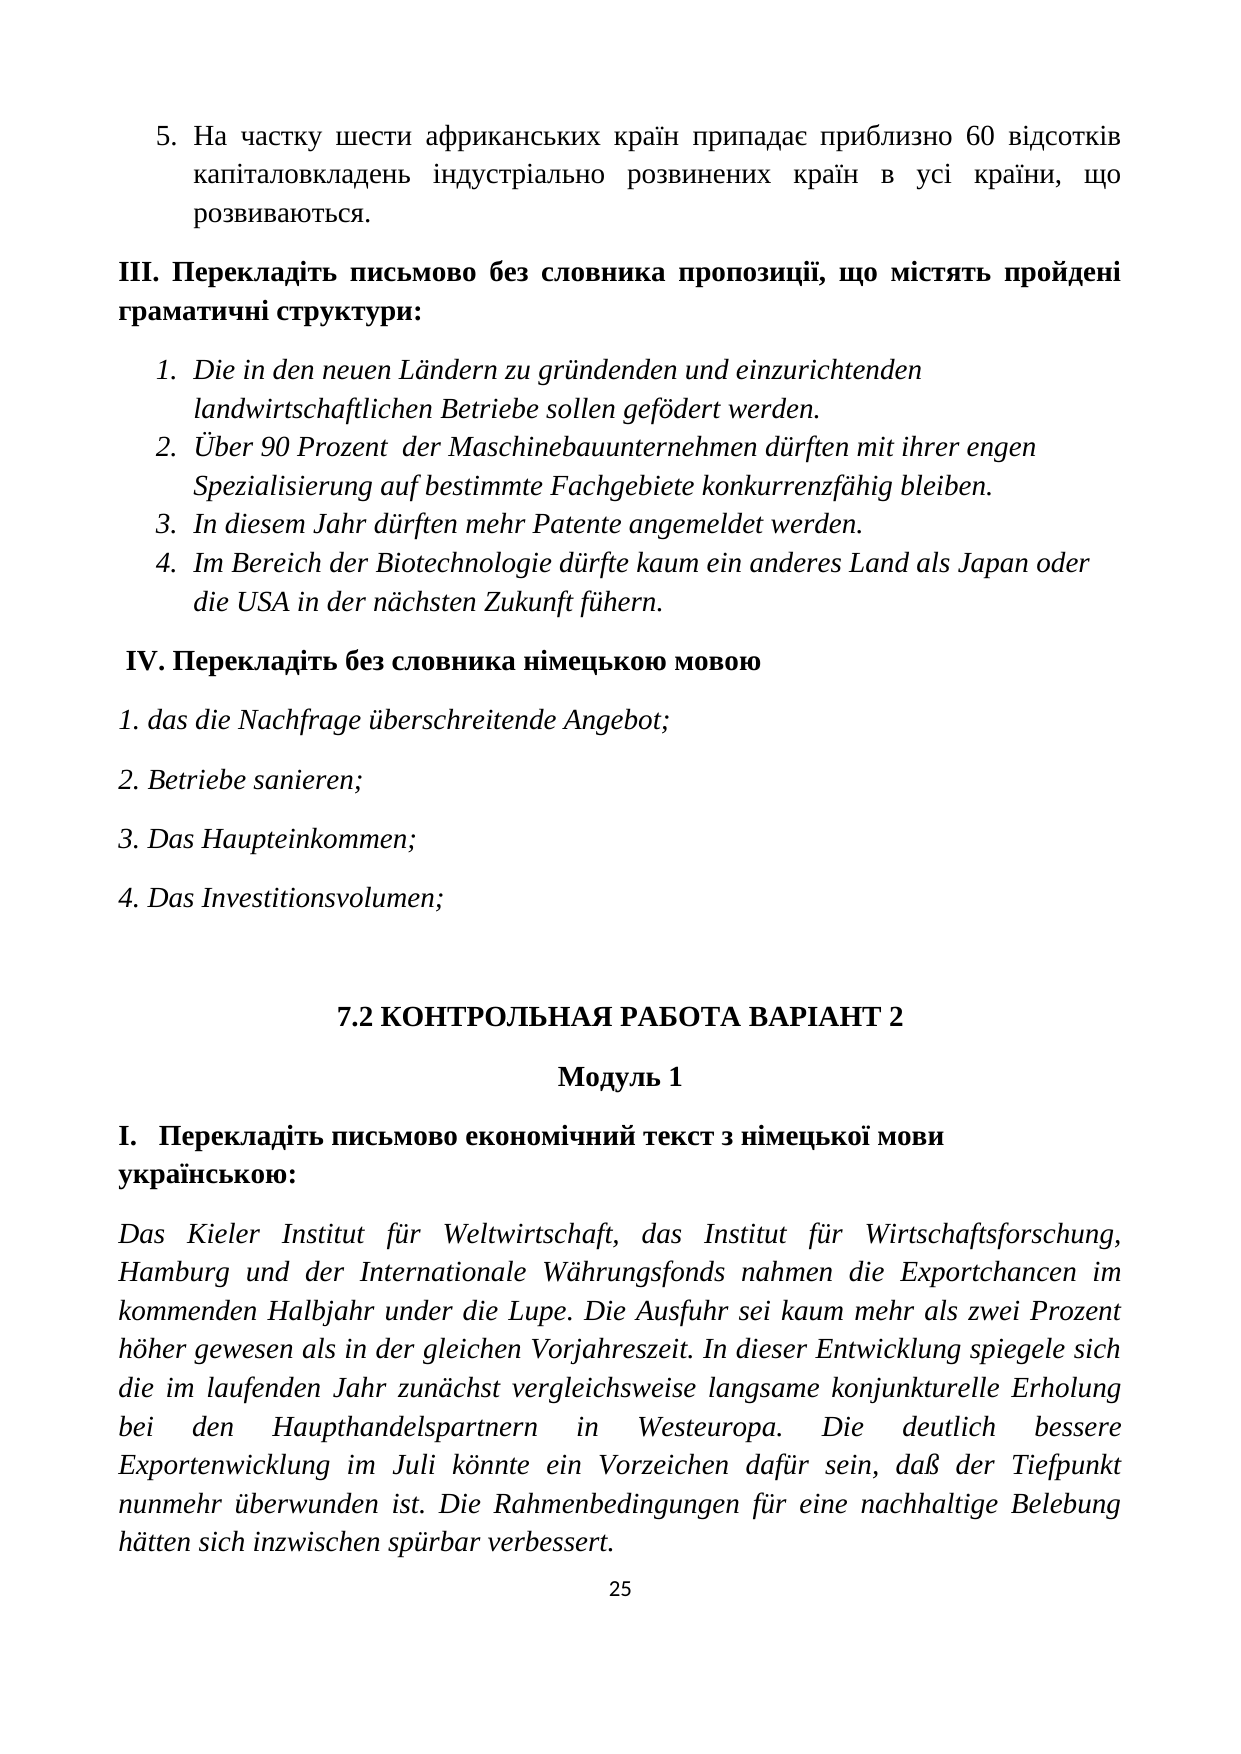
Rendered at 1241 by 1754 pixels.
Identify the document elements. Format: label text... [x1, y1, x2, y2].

text 7.2 КОНТРОЛЬНАЯ РАБОТА ВАРІАНТ 2 [118, 999, 1122, 1033]
list На частку шести африканських країн припадає приблизно 60 відсотків капіталовкладень індустріально розвинених країн в усі країни, що розвиваються. [156, 118, 1122, 229]
list In diesem Jahr dürften mehr Patente angemeldet werden. [156, 507, 1122, 540]
text Das Kieler Institut für Weltwirtschaft, das Institut für Wirtschaftsforschung, Hamburg und der Internationale Währungsfonds nahmen die Exportchancen im kommenden Halbjahr under die Lupe. Die Ausfuhr sei kaum mehr als zwei Prozent höher gewesen als in der gleichen Vorjahreszeit. In dieser Entwicklung spiegele sich die im laufenden Jahr zunächst vergleichsweise langsame konjunkturelle Erholung bei den Haupthandelspartnern in Westeuropa. Die deutlich bessere Exportenwicklung im Juli könnte ein Vorzeichen dafür sein, daß der Tiefpunkt nunmehr überwunden ist. Die Rahmenbedingungen für eine nachhaltige Belebung hätten sich inzwischen spürbar verbessert. [118, 1216, 1122, 1558]
text 4. Das Investitionsvolumen; [118, 881, 1122, 914]
text I. Перекладіть письмово економічний текст з німецької мови українською: [118, 1118, 1122, 1190]
text 3. Das Haupteinkommen; [118, 821, 1122, 855]
list Im Bereich der Biotechnologie dürfte kaum ein anderes Land als Japan oder die USA in der nächsten Zukunft fühern. [156, 545, 1122, 617]
text IV. Перекладіть без словника німецькою мовою [118, 643, 1122, 677]
text III. Перекладіть письмово без словника пропозиції, що містять пройдені граматичні структури: [118, 254, 1122, 327]
list Die in den neuen Ländern zu gründenden und einzurichtenden landwirtschaftlichen Betriebe sollen gefödert werden. [156, 352, 1122, 424]
text 1. das die Nachfrage überschreitende Angebot; [118, 702, 1122, 736]
text Модуль 1 [118, 1059, 1122, 1092]
text 2. Betriebe sanieren; [118, 762, 1122, 795]
list Über 90 Prozent der Maschinebauunternehmen dürften mit ihrer engen Spezialisierung auf bestimmte Fachgebiete konkurrenzfähig bleiben. [156, 429, 1122, 502]
